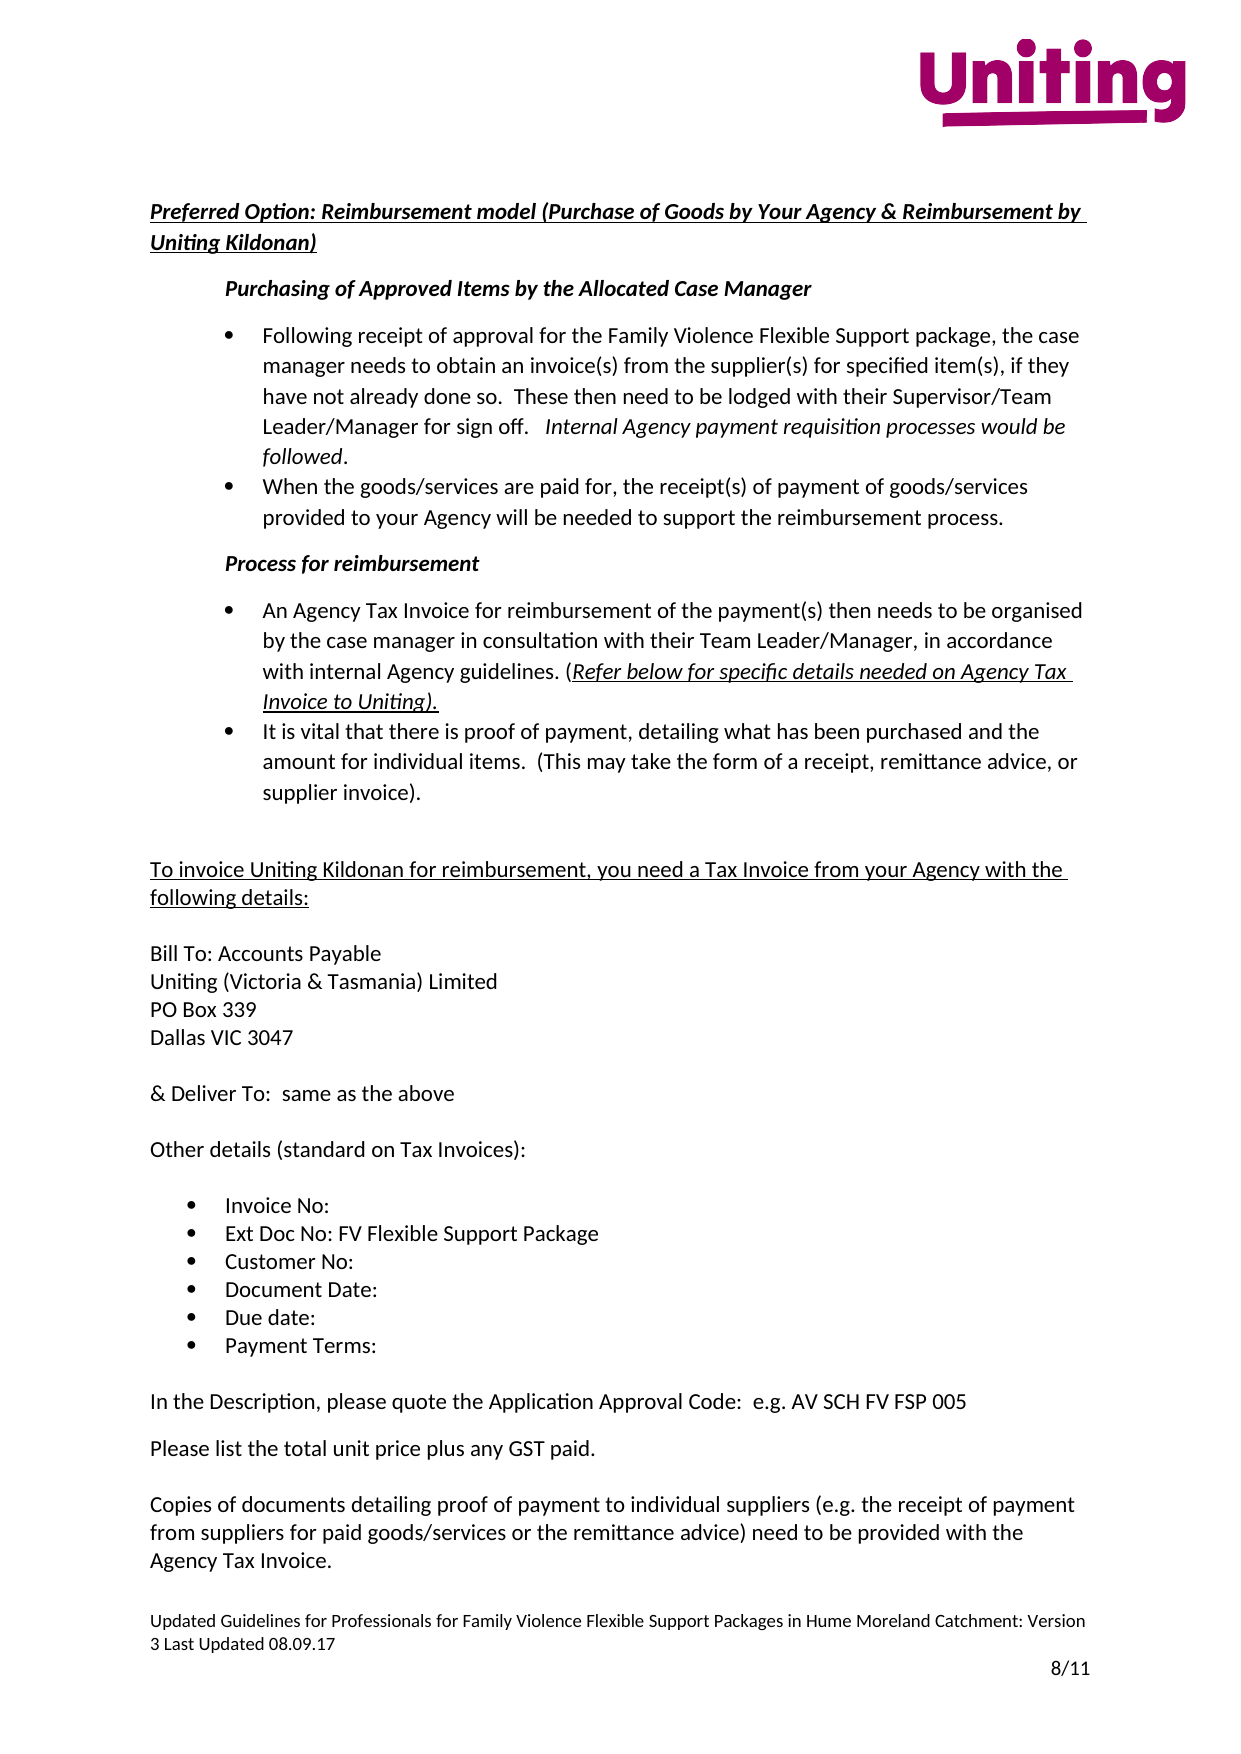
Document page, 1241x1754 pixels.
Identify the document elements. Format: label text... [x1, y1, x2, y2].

list When the goods/services are paid for, the receipt(s) of payment of goods/services provided to your Agency will be needed to support the reimbursement process. [225, 472, 1090, 531]
list Due date: [187, 1303, 1090, 1331]
text Please list the total unit price plus any GST paid. [150, 1434, 1090, 1462]
text Bill To: Accounts Payable [150, 939, 1090, 967]
text Preferred Option: Reimbursement model (Purchase of Goods by Your Agency & Reimbursement by Uniting Kildonan) [150, 197, 1090, 256]
text In the Description, please quote the Application Approval Code: e.g. AV SCH FV FSP 005 [150, 1387, 1090, 1415]
list Customer No: [187, 1247, 1090, 1275]
list Invoice No: [187, 1191, 1090, 1219]
text Purchasing of Approved Items by the Allocated Case Manager [150, 274, 1090, 303]
list Ext Doc No: FV Flexible Support Package [187, 1219, 1090, 1247]
text & Deliver To: same as the above [150, 1079, 1090, 1107]
text Other details (standard on Tax Invoices): [150, 1135, 1090, 1163]
list It is vital that there is proof of payment, detailing what has been purchased and the amount for individual items. (This may take the form of a receipt, remittance advice, or supplier invoice). [225, 717, 1090, 806]
text Dallas VIC 3047 [150, 1023, 1090, 1051]
list Document Date: [187, 1275, 1090, 1303]
text To invoice Uniting Kildonan for reimbursement, you need a Tax Invoice from your Agency with the following details: [150, 855, 1090, 911]
text Copies of documents detailing proof of payment to individual suppliers (e.g. the receipt of payment from suppliers for paid goods/services or the remittance advice) need to be provided with the Agency Tax Invoice. [150, 1490, 1090, 1574]
picture [920, 39, 1186, 127]
list Payment Terms: [187, 1331, 1090, 1359]
list An Agency Tax Invoice for reimbursement of the payment(s) then needs to be organised by the case manager in consultation with their Team Leader/Manager, in accordance with internal Agency guidelines. (Refer below for specific details needed on Agency Tax Invoice to Uniting). [225, 596, 1090, 715]
text Uniting (Victoria & Tasmania) Limited [150, 967, 1090, 995]
text Process for reimbursement [225, 549, 1090, 578]
list Following receipt of approval for the Family Violence Flexible Support package, the case manager needs to obtain an invoice(s) from the supplier(s) for specified item(s), if they have not already done so. These then need to be lodged with their Supervisor/Team Leader/Manager for sign off. Internal Agency payment requisition processes would be followed. [225, 321, 1090, 470]
text PO Box 339 [150, 995, 1090, 1023]
